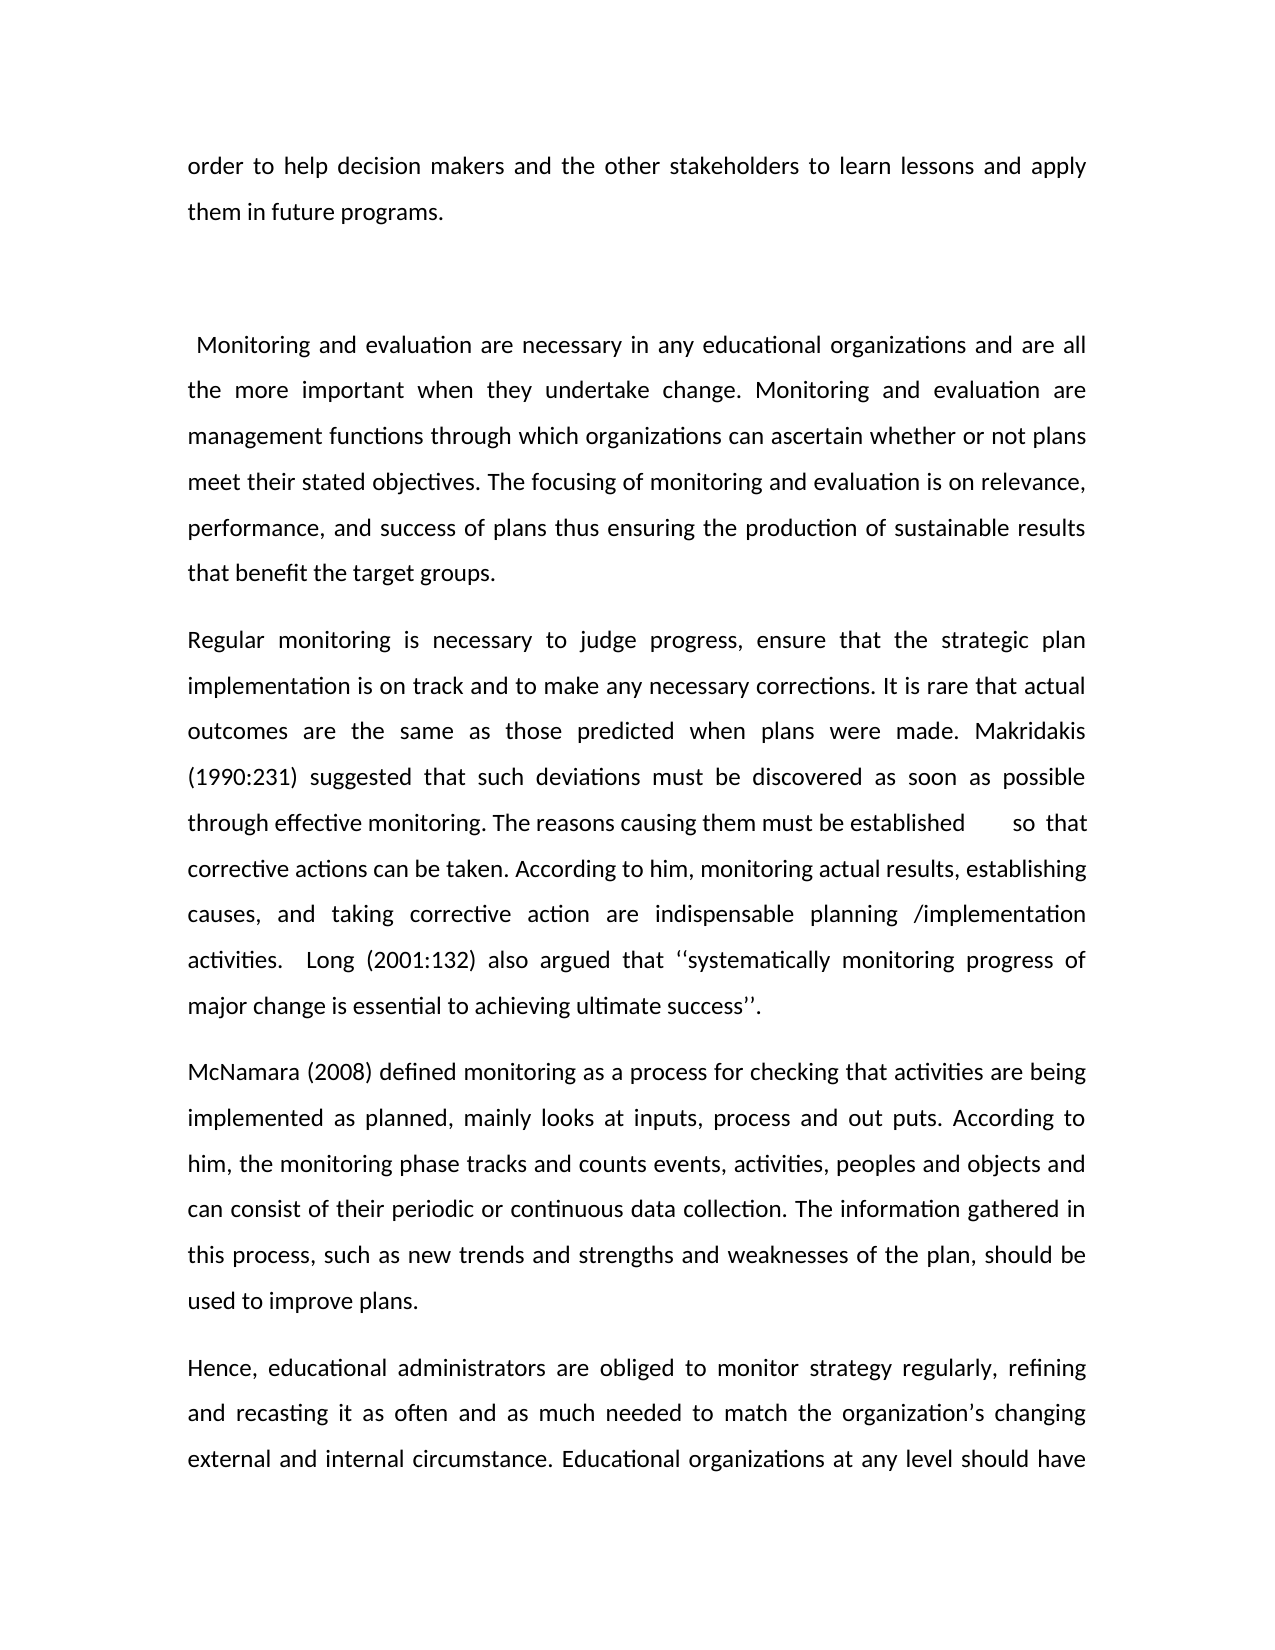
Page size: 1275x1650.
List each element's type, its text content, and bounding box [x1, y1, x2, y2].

text Monitoring and evaluation are necessary in any educational organizations and are all the more important when they undertake change. Monitoring and evaluation are management functions through which organizations can ascertain whether or not plans meet their stated objectives. The focusing of monitoring and evaluation is on relevance, performance, and success of plans thus ensuring the production of sustainable results that benefit the target groups. [187, 329, 1087, 588]
text Regular monitoring is necessary to judge progress, ensure that the strategic plan implementation is on track and to make any necessary corrections. It is rare that actual outcomes are the same as those predicted when plans were made. Makridakis (1990:231) suggested that such deviations must be discovered as soon as possible through effective monitoring. The reasons causing them must be established so that corrective actions can be taken. According to him, monitoring actual results, establishing causes, and taking corrective action are indispensable planning /implementation activities. Long (2001:132) also argued that ‘‘systematically monitoring progress of major change is essential to achieving ultimate success’’. [187, 624, 1087, 1020]
text McNamara (2008) defined monitoring as a process for checking that activities are being implemented as planned, mainly looks at inputs, process and out puts. According to him, the monitoring phase tracks and counts events, activities, peoples and objects and can consist of their periodic or continuous data collection. The information gathered in this process, such as new trends and strengths and weaknesses of the plan, should be used to improve plans. [187, 1056, 1087, 1316]
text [187, 1352, 1087, 1474]
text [187, 150, 1087, 226]
